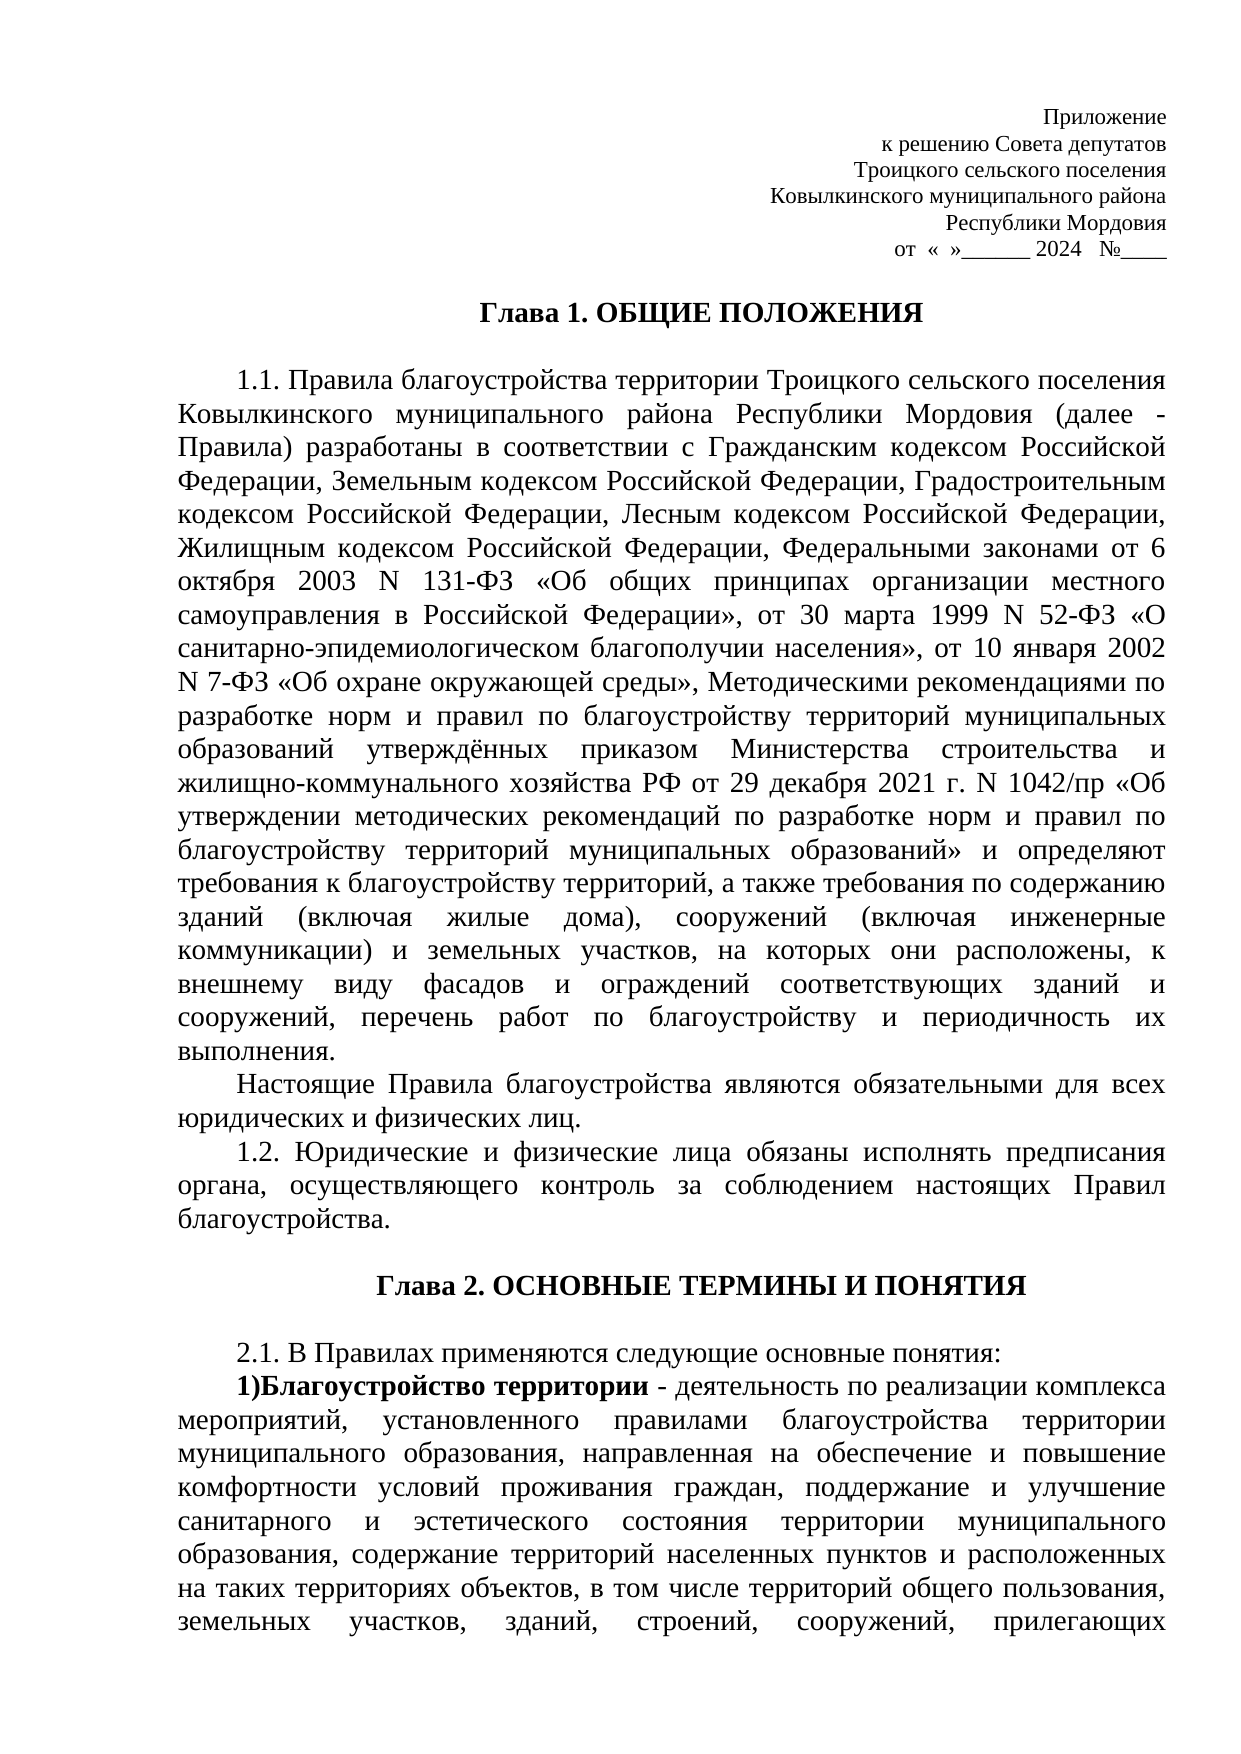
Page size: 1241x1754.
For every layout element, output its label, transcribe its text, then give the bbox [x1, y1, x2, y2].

text Глава 1. ОБЩИЕ ПОЛОЖЕНИЯ [177, 295, 1167, 329]
text 2.1. В Правилах применяются следующие основные понятия: [177, 1335, 1167, 1368]
text 1.1. Правила благоустройства территории Троицкого сельского поселения Ковылкинского муниципального района Республики Мордовия (далее - Правила) разработаны в соответствии с Гражданским кодексом Российской Федерации, Земельным кодексом Российской Федерации, Градостроительным кодексом Российской Федерации, Лесным кодексом Российской Федерации, Жилищным кодексом Российской Федерации, Федеральными законами от 6 октября 2003 N 131-ФЗ «Об общих принципах организации местного самоуправления в Российской Федерации», от 30 марта 1999 N 52-ФЗ «О санитарно-эпидемиологическом благополучии населения», от 10 января 2002 N 7-ФЗ «Об охране окружающей среды», Методическими рекомендациями по разработке норм и правил по благоустройству территорий муниципальных образований утверждённых приказом Министерства строительства и жилищно-коммунального хозяйства РФ от 29 декабря 2021 г. N 1042/пр «Об утверждении методических рекомендаций по разработке норм и правил по благоустройству территорий муниципальных образований» и определяют требования к благоустройству территорий, а также требования по содержанию зданий (включая жилые дома), сооружений (включая инженерные коммуникации) и земельных участков, на которых они расположены, к внешнему виду фасадов и ограждений соответствующих зданий и сооружений, перечень работ по благоустройству и периодичность их выполнения. [177, 362, 1167, 1067]
text Приложение [177, 103, 1167, 130]
text Ковылкинского муниципального района [177, 182, 1167, 209]
text от « »______ 2024 №____ [177, 235, 1167, 262]
text 1.2. Юридические и физические лица обязаны исполнять предписания органа, осуществляющего контроль за соблюдением настоящих Правил благоустройства. [177, 1134, 1167, 1234]
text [177, 1368, 1167, 1637]
text Республики Мордовия [177, 209, 1167, 235]
text Настоящие Правила благоустройства являются обязательными для всех юридических и физических лиц. [177, 1067, 1167, 1134]
text Троицкого сельского поселения [177, 156, 1167, 182]
text Глава 2. ОСНОВНЫЕ ТЕРМИНЫ И ПОНЯТИЯ [177, 1268, 1167, 1301]
text к решению Совета депутатов [177, 130, 1167, 156]
